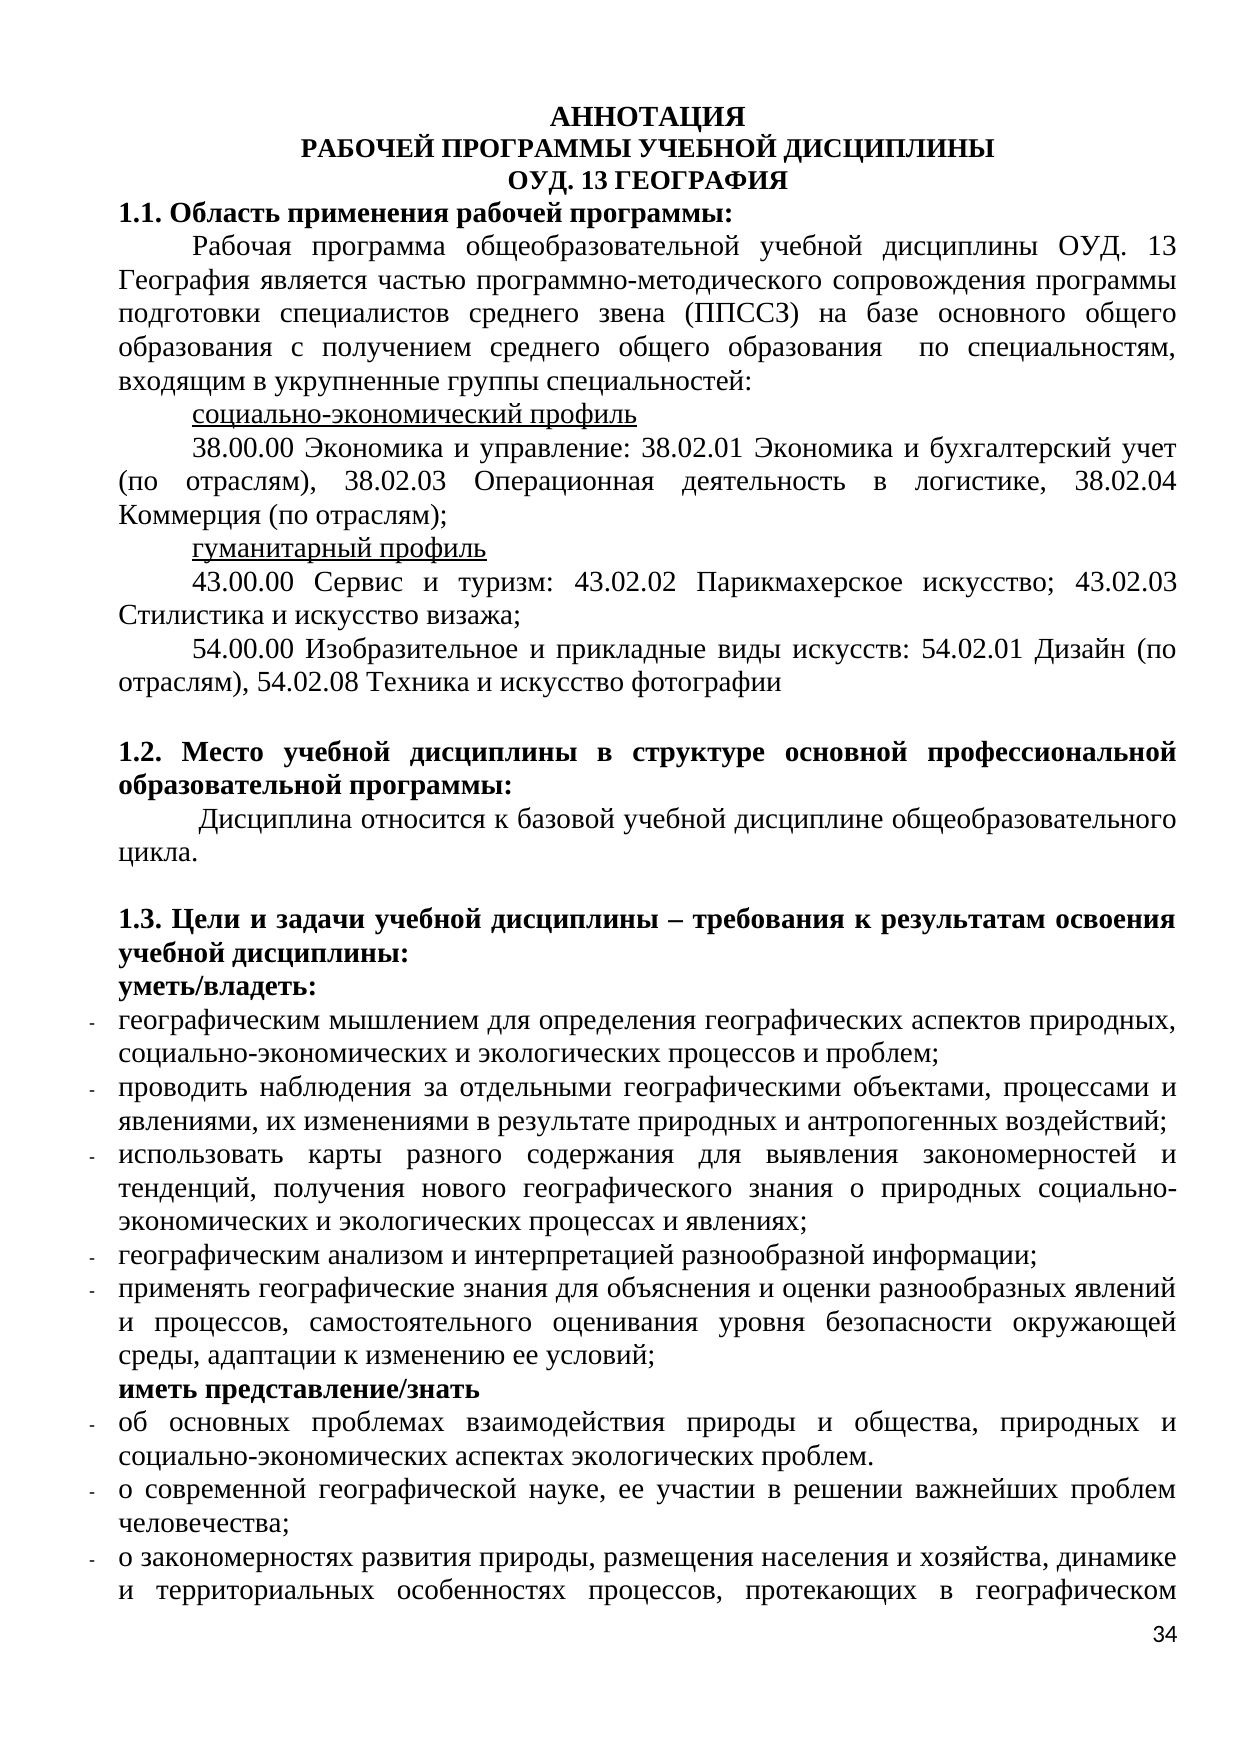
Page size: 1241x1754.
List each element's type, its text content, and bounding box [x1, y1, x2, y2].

text гуманитарный профиль [118, 530, 1177, 564]
text 38.00.00 Экономика и управление: 38.02.01 Экономика и бухгалтерский учет (по отраслям), 38.02.03 Операционная деятельность в логистике, 38.02.04 Коммерция (по отраслям); [118, 430, 1177, 530]
list использовать карты разного содержания для выявления закономерностей и тенденций, получения нового географического знания о природных социально-экономических и экологических процессах и явлениях; [89, 1136, 1177, 1237]
list о современной географической науке, ее участии в решении важнейших проблем человечества; [89, 1472, 1177, 1539]
text ОУД. 13 география [118, 164, 1177, 195]
text 1.2. Место учебной дисциплины в структуре основной профессиональной образовательной программы: [118, 734, 1177, 801]
list географическим анализом и интерпретацией разнообразной информации; [89, 1237, 1177, 1270]
text социально-экономический профиль [118, 396, 1177, 430]
text Дисциплина относится к базовой учебной дисциплине общеобразовательного цикла. [118, 801, 1177, 868]
text 43.00.00 Сервис и туризм: 43.02.02 Парикмахерское искусство; 43.02.03 Стилистика и искусство визажа; [118, 564, 1177, 631]
text Рабочая программа общеобразовательной учебной дисциплины ОУД. 13 География является частью программно-методического сопровождения программы подготовки специалистов среднего звена (ППССЗ) на базе основного общего образования с получением среднего общего образования по специальностям, входящим в укрупненные группы специальностей: [118, 228, 1177, 396]
text уметь/владеть: [118, 968, 1177, 1002]
text 54.00.00 Изобразительное и прикладные виды искусств: 54.02.01 Дизайн (по отраслям), 54.02.08 Техника и искусство фотографии [118, 631, 1177, 698]
list об основных проблемах взаимодействия природы и общества, природных и социально-экономических аспектах экологических проблем. [89, 1404, 1177, 1472]
text 1.3. Цели и задачи учебной дисциплины – требования к результатам освоения учебной дисциплины: [118, 901, 1177, 968]
text 1.1. Область применения рабочей программы: [118, 195, 1177, 228]
list проводить наблюдения за отдельными географическими объектами, процессами и явлениями, их изменениями в результате природных и антропогенных воздействий; [89, 1069, 1177, 1136]
text Аннотация [118, 99, 1177, 133]
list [89, 1539, 1177, 1606]
list применять географические знания для объяснения и оценки разнообразных явлений и процессов, самостоятельного оценивания уровня безопасности окружающей среды, адаптации к изменению ее условий; [89, 1270, 1177, 1371]
text иметь представление/знать [118, 1371, 1177, 1404]
text Рабочей ПРОГРАММы УЧЕБНОЙ ДИСЦИПЛИНЫ [118, 133, 1177, 164]
list географическим мышлением для определения географических аспектов природных, социально-экономических и экологических процессов и проблем; [89, 1002, 1177, 1069]
